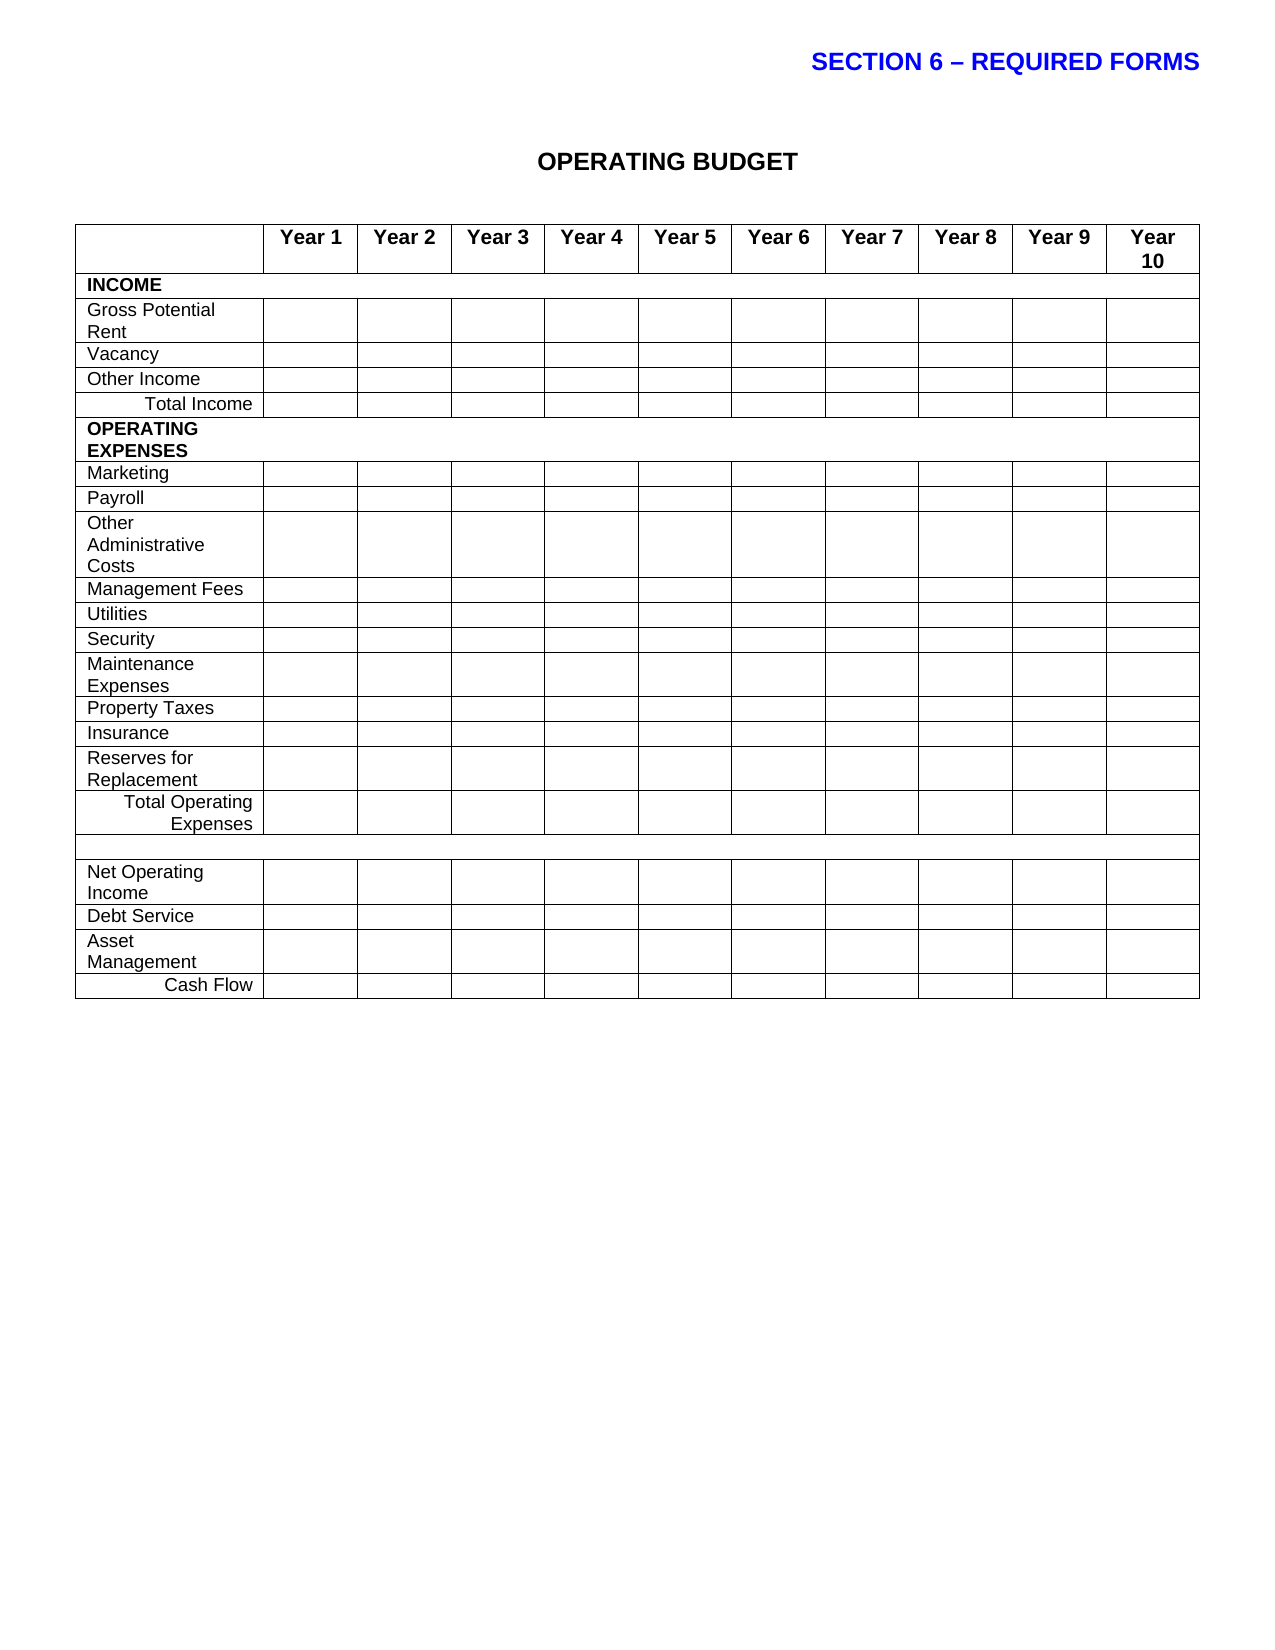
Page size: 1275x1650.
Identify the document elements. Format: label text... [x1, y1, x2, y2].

table_cell [826, 299, 918, 342]
table_cell Insurance [76, 722, 263, 746]
table_cell [452, 603, 544, 627]
table_cell [1107, 603, 1199, 627]
table_cell [264, 697, 357, 721]
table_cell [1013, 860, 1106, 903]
table_cell [639, 653, 731, 696]
table_cell [545, 747, 638, 790]
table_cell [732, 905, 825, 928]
table_cell [545, 368, 638, 392]
table_cell [545, 603, 638, 627]
table_header Year 3 [452, 225, 544, 273]
table_cell [264, 343, 357, 367]
table_cell [545, 487, 638, 511]
table_cell Security [76, 628, 263, 652]
table_cell [545, 722, 638, 746]
table_cell [358, 512, 451, 577]
table_cell [732, 512, 825, 577]
table_cell Total Operating Expenses [76, 791, 263, 834]
table_header Year 6 [732, 225, 825, 273]
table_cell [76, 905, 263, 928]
table_cell [732, 722, 825, 746]
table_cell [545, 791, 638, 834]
table_cell [264, 791, 357, 834]
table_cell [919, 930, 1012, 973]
table_cell [732, 274, 825, 298]
table_cell [1012, 274, 1106, 298]
table_cell [451, 418, 544, 461]
table_cell [825, 418, 919, 461]
table_cell [452, 722, 544, 746]
table_cell [826, 628, 918, 652]
table_cell OPERATING EXPENSES [76, 418, 264, 461]
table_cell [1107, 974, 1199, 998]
table_cell Management Fees [76, 578, 263, 602]
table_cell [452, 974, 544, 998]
table_cell [919, 697, 1012, 721]
table_cell [358, 368, 451, 392]
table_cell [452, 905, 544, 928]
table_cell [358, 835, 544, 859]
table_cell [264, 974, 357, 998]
table_cell [1107, 299, 1199, 342]
table_cell Reserves for Replacement [76, 747, 263, 790]
table_cell [732, 487, 825, 511]
table_cell [732, 393, 825, 417]
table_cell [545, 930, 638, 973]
table_cell [1013, 368, 1106, 392]
table_cell [1013, 653, 1106, 696]
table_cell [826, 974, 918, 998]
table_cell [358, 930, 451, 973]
table_cell [732, 578, 825, 602]
table_cell [452, 343, 544, 367]
table_cell [1107, 578, 1199, 602]
table_cell [732, 418, 825, 461]
table_cell [358, 343, 451, 367]
table_cell [1107, 512, 1199, 577]
table_cell [1013, 578, 1106, 602]
table_cell [919, 418, 1012, 461]
table_cell [919, 747, 1012, 790]
table_cell Marketing [76, 462, 263, 486]
table_cell [826, 462, 918, 486]
table_cell [919, 274, 1012, 298]
table_cell [545, 274, 638, 298]
table_cell [452, 487, 544, 511]
table_cell [358, 578, 451, 602]
table_cell [452, 653, 544, 696]
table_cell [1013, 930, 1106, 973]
table_cell [639, 487, 731, 511]
table_cell [452, 628, 544, 652]
table_cell [264, 462, 357, 486]
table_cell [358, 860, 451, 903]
table_cell [826, 487, 918, 511]
table_cell [1107, 487, 1199, 511]
table_cell [919, 343, 1012, 367]
table_cell [732, 368, 825, 392]
table_cell [919, 393, 1012, 417]
table_cell [732, 628, 825, 652]
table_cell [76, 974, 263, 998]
table_cell [826, 747, 918, 790]
table_cell [826, 512, 918, 577]
table_cell Total Income [76, 393, 263, 417]
table_cell [1013, 462, 1106, 486]
table_cell [639, 628, 731, 652]
table_cell [639, 343, 731, 367]
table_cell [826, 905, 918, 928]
table_cell [545, 462, 638, 486]
table_cell [1013, 697, 1106, 721]
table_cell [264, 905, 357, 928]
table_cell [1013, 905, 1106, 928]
table_cell [264, 299, 357, 342]
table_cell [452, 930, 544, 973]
table_cell [264, 274, 357, 298]
table_cell [732, 697, 825, 721]
table_cell [358, 722, 451, 746]
table_cell [264, 722, 357, 746]
table_cell [732, 653, 825, 696]
table_cell [545, 578, 638, 602]
table_cell Maintenance Expenses [76, 653, 263, 696]
table_cell [358, 603, 451, 627]
table_cell [264, 418, 357, 461]
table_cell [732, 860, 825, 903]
table_cell [638, 418, 732, 461]
table_cell [1107, 653, 1199, 696]
table_cell [1013, 628, 1106, 652]
table_cell INCOME [76, 274, 264, 298]
table_cell [264, 368, 357, 392]
table_cell [358, 653, 451, 696]
table_cell [452, 578, 544, 602]
table_cell [826, 697, 918, 721]
table_cell [639, 462, 731, 486]
table_header Year 5 [639, 225, 731, 273]
table_cell [1107, 628, 1199, 652]
table_cell [1013, 512, 1106, 577]
table_cell [358, 462, 451, 486]
table_cell Utilities [76, 603, 263, 627]
table_cell [639, 747, 731, 790]
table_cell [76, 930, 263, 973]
table_header Year 2 [358, 225, 451, 273]
table_cell [452, 462, 544, 486]
table_cell [358, 487, 451, 511]
table_cell [264, 487, 357, 511]
table_cell [358, 299, 451, 342]
table_cell [919, 578, 1012, 602]
table_header Year 1 [264, 225, 357, 273]
table_cell [919, 368, 1012, 392]
table_cell [732, 299, 825, 342]
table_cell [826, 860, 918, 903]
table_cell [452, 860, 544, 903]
table_cell [452, 697, 544, 721]
table_cell [919, 462, 1012, 486]
table_cell [1106, 418, 1199, 461]
table_cell [826, 603, 918, 627]
table_cell [1107, 343, 1199, 367]
table_cell [452, 747, 544, 790]
table_cell [1107, 462, 1199, 486]
table_cell [1106, 274, 1199, 298]
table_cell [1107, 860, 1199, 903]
table_cell [545, 697, 638, 721]
table_cell [452, 791, 544, 834]
table_cell [1107, 747, 1199, 790]
table_cell [1013, 299, 1106, 342]
table_cell [545, 512, 638, 577]
table_cell [639, 299, 731, 342]
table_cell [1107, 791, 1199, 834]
table_cell [264, 512, 357, 577]
table_cell [358, 393, 451, 417]
table_cell [1107, 368, 1199, 392]
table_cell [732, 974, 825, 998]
table_cell [358, 418, 451, 461]
text OPERATING BUDGET [150, 147, 1185, 176]
table_header Year 4 [545, 225, 638, 273]
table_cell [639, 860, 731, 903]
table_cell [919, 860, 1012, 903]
table_cell Other Income [76, 368, 263, 392]
table_cell [264, 628, 357, 652]
table_cell [919, 653, 1012, 696]
table_cell [264, 603, 357, 627]
table_cell [452, 393, 544, 417]
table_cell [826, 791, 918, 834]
table_cell [451, 274, 544, 298]
table_cell [1107, 697, 1199, 721]
table_cell Payroll [76, 487, 263, 511]
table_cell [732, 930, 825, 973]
table_cell [545, 653, 638, 696]
table_cell [1013, 487, 1106, 511]
table_cell [732, 343, 825, 367]
table_cell [452, 368, 544, 392]
table_cell [358, 791, 451, 834]
table_cell [919, 487, 1012, 511]
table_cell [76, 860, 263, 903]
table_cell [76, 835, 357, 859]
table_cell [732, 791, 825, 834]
table_cell [545, 343, 638, 367]
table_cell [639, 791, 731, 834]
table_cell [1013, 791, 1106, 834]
table_cell [732, 462, 825, 486]
table_cell [919, 628, 1012, 652]
table_cell [1013, 747, 1106, 790]
table_cell [1107, 722, 1199, 746]
table_cell Other Administrative Costs [76, 512, 263, 577]
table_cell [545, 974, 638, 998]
table_cell [264, 393, 357, 417]
table_cell [919, 512, 1012, 577]
table_cell [452, 512, 544, 577]
table_cell [264, 747, 357, 790]
table_cell [826, 368, 918, 392]
table_cell [358, 747, 451, 790]
table_cell [545, 299, 638, 342]
table_cell [639, 368, 731, 392]
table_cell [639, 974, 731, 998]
table_cell [638, 274, 732, 298]
table_cell [826, 722, 918, 746]
table_cell [1013, 343, 1106, 367]
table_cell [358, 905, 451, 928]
table_cell Gross Potential Rent [76, 299, 263, 342]
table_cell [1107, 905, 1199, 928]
table_cell [545, 393, 638, 417]
table_cell [919, 603, 1012, 627]
table_cell [919, 722, 1012, 746]
table_cell [732, 603, 825, 627]
table_cell [732, 747, 825, 790]
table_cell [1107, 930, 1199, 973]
table_cell [358, 697, 451, 721]
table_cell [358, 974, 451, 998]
table_cell [639, 512, 731, 577]
table_cell [1013, 722, 1106, 746]
table_header Year 10 [1107, 225, 1199, 273]
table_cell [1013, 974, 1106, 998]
table_cell [826, 653, 918, 696]
table_cell [358, 628, 451, 652]
table_cell Vacancy [76, 343, 263, 367]
table_cell [826, 343, 918, 367]
table_cell [1013, 603, 1106, 627]
table_cell [264, 578, 357, 602]
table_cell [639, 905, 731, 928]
table_cell [452, 299, 544, 342]
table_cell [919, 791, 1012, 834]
table_header Year 8 [919, 225, 1012, 273]
table_cell [826, 393, 918, 417]
table_cell [826, 578, 918, 602]
table_cell [639, 722, 731, 746]
table_cell [639, 603, 731, 627]
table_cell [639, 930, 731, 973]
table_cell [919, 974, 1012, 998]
table_header Year 7 [826, 225, 918, 273]
table_cell [358, 274, 451, 298]
table_cell [639, 697, 731, 721]
table_header [76, 225, 263, 273]
table_cell [639, 578, 731, 602]
table_header Year 9 [1013, 225, 1106, 273]
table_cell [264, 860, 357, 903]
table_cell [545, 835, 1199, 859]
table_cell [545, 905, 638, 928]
table_cell [919, 299, 1012, 342]
table_cell [264, 653, 357, 696]
table_cell [1013, 393, 1106, 417]
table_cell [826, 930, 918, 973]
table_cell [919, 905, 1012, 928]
table_cell [1107, 393, 1199, 417]
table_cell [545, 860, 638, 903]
table_cell Property Taxes [76, 697, 263, 721]
table_cell [545, 418, 638, 461]
table_cell [545, 628, 638, 652]
table_cell [1012, 418, 1106, 461]
table_cell [639, 393, 731, 417]
table_cell [825, 274, 919, 298]
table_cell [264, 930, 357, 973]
